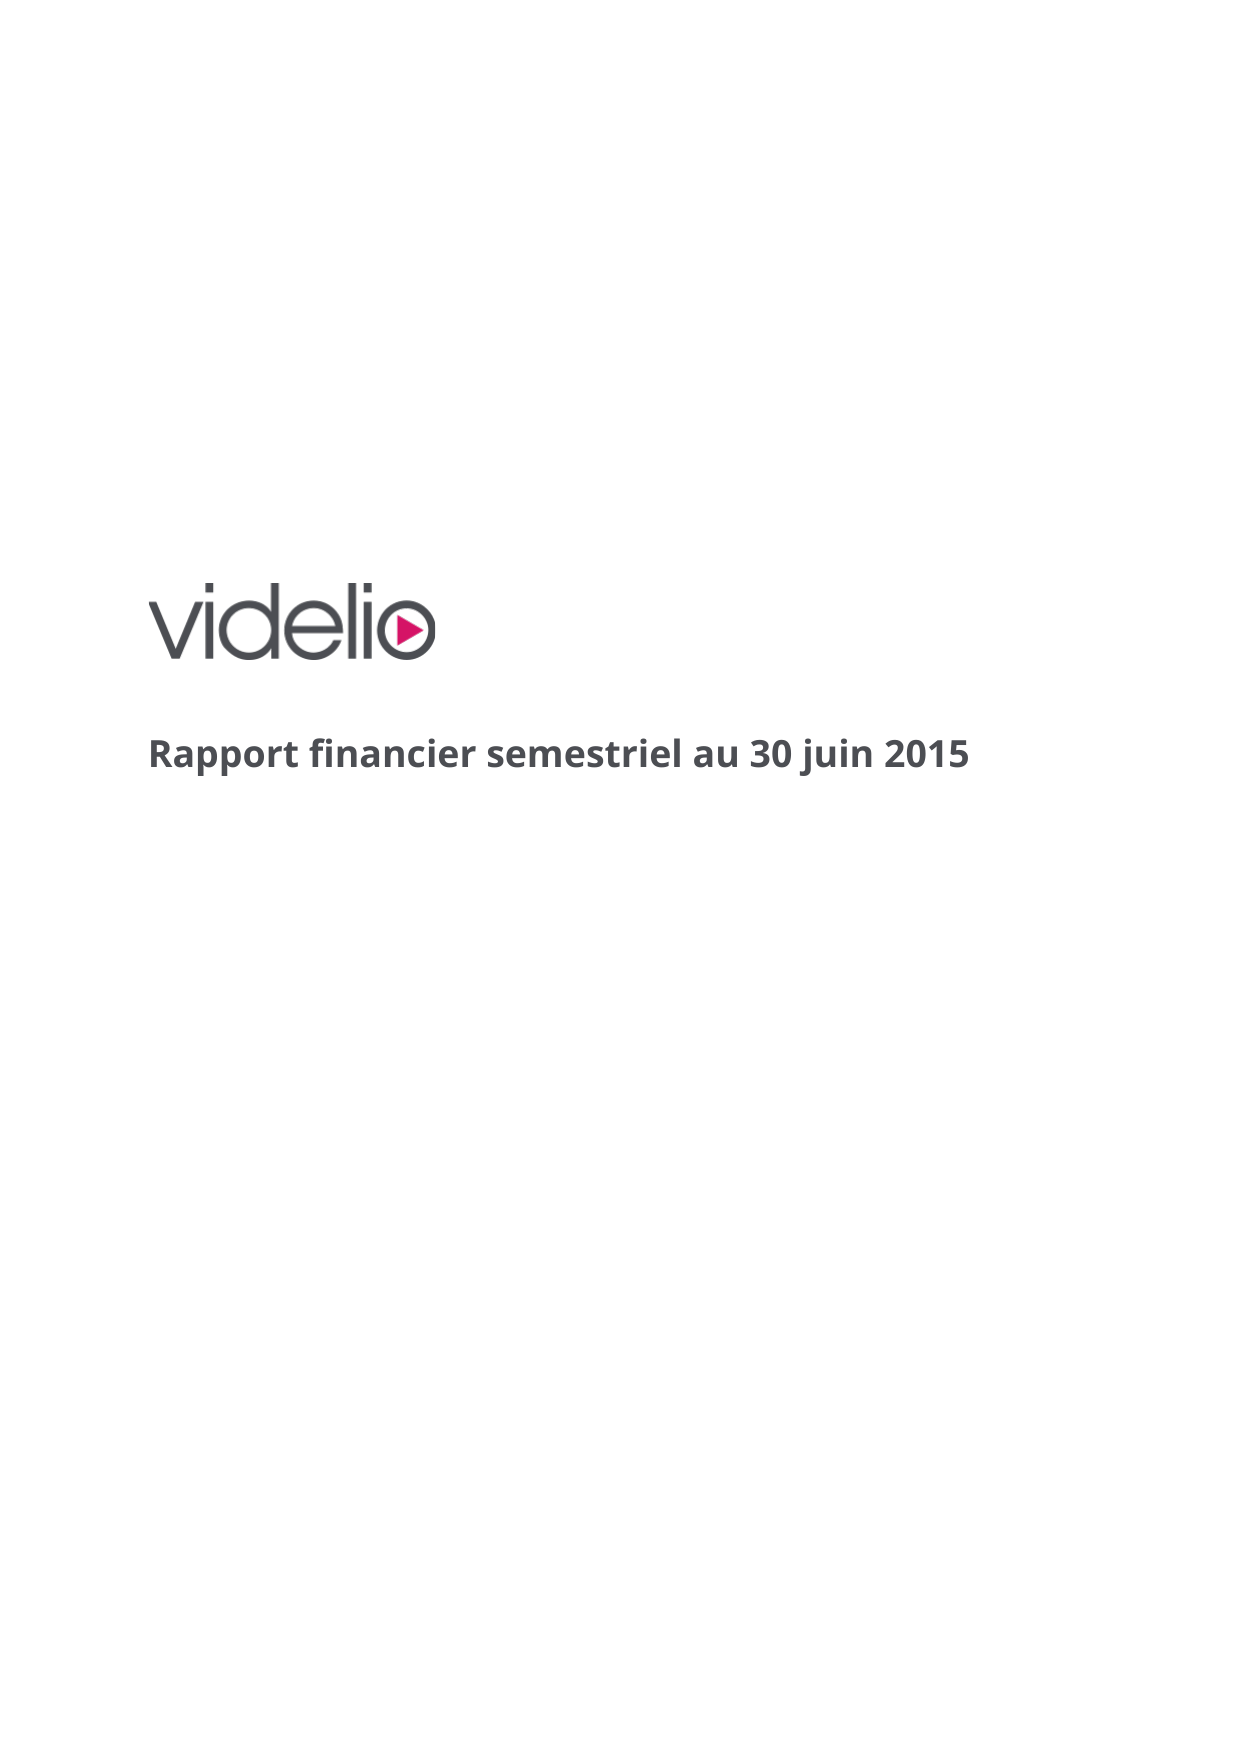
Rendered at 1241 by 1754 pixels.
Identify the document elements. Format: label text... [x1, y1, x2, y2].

picture [148, 583, 436, 660]
text Rapport financier semestriel au 30 juin 2015 [148, 727, 1093, 778]
